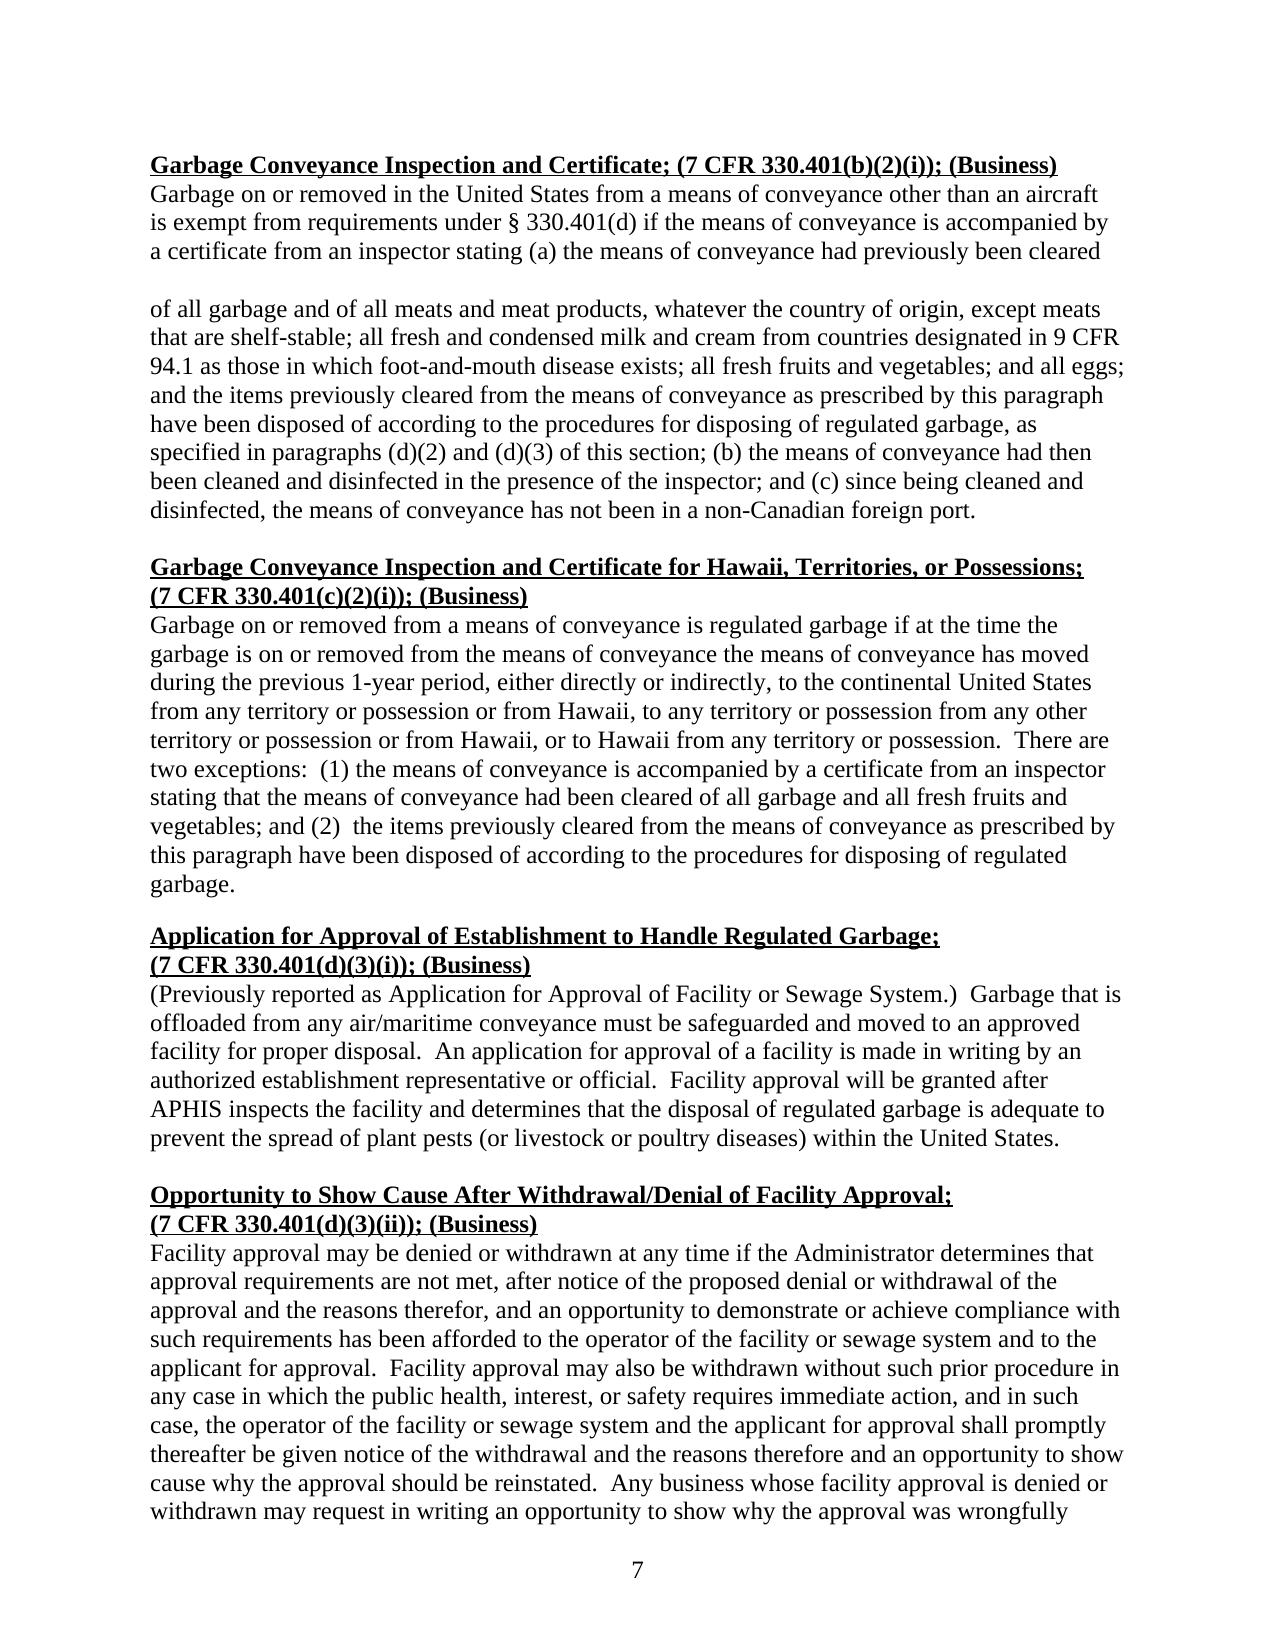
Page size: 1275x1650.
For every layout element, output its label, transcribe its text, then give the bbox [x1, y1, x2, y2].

text (Previously reported as Application for Approval of Facility or Sewage System.) Garbage that is offloaded from any air/maritime conveyance must be safeguarded and moved to an approved facility for proper disposal. An application for approval of a facility is made in writing by an authorized establishment representative or official. Facility approval will be granted after APHIS inspects the facility and determines that the disposal of regulated garbage is adequate to prevent the spread of plant pests (or livestock or poultry diseases) within the United States. [150, 979, 1125, 1151]
text of all garbage and of all meats and meat products, whatever the country of origin, except meats that are shelf-stable; all fresh and condensed milk and cream from countries designated in 9 CFR 94.1 as those in which foot-and-mouth disease exists; all fresh fruits and vegetables; and all eggs; and the items previously cleared from the means of conveyance as prescribed by this paragraph have been disposed of according to the procedures for disposing of regulated garbage, as specified in paragraphs (d)(2) and (d)(3) of this section; (b) the means of conveyance had then been cleaned and disinfected in the presence of the inspector; and (c) since being cleaned and disinfected, the means of conveyance has not been in a non-Canadian foreign port. [150, 294, 1125, 524]
text (7 CFR 330.401(c)(2)(i)); (Business) [150, 581, 1125, 610]
text (7 CFR 330.401(d)(3)(ii)); (Business) [150, 1209, 1125, 1238]
text Garbage Conveyance Inspection and Certificate for Hawaii, Territories, or Possessions; [150, 552, 1125, 581]
text is exempt from requirements under § 330.401(d) if the means of conveyance is accompanied by a certificate from an inspector stating (a) the means of conveyance had previously been cleared [150, 207, 1125, 265]
text Application for Approval of Establishment to Handle Regulated Garbage; [150, 921, 1125, 950]
text Garbage on or removed in the United States from a means of conveyance other than an aircraft [150, 179, 1125, 207]
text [150, 1238, 1125, 1525]
text Garbage Conveyance Inspection and Certificate; (7 CFR 330.401(b)(2)(i)); (Business) [150, 150, 1125, 179]
text Garbage on or removed from a means of conveyance is regulated garbage if at the time the garbage is on or removed from the means of conveyance the means of conveyance has moved during the previous 1-year period, either directly or indirectly, to the continental United States from any territory or possession or from Hawaii, to any territory or possession from any other territory or possession or from Hawaii, or to Hawaii from any territory or possession. There are two exceptions: (1) the means of conveyance is accompanied by a certificate from an inspector stating that the means of conveyance had been cleared of all garbage and all fresh fruits and vegetables; and (2) the items previously cleared from the means of conveyance as prescribed by this paragraph have been disposed of according to the procedures for disposing of regulated garbage. [150, 610, 1125, 897]
text Opportunity to Show Cause After Withdrawal/Denial of Facility Approval; [150, 1180, 1125, 1209]
text (7 CFR 330.401(d)(3)(i)); (Business) [150, 950, 1125, 979]
